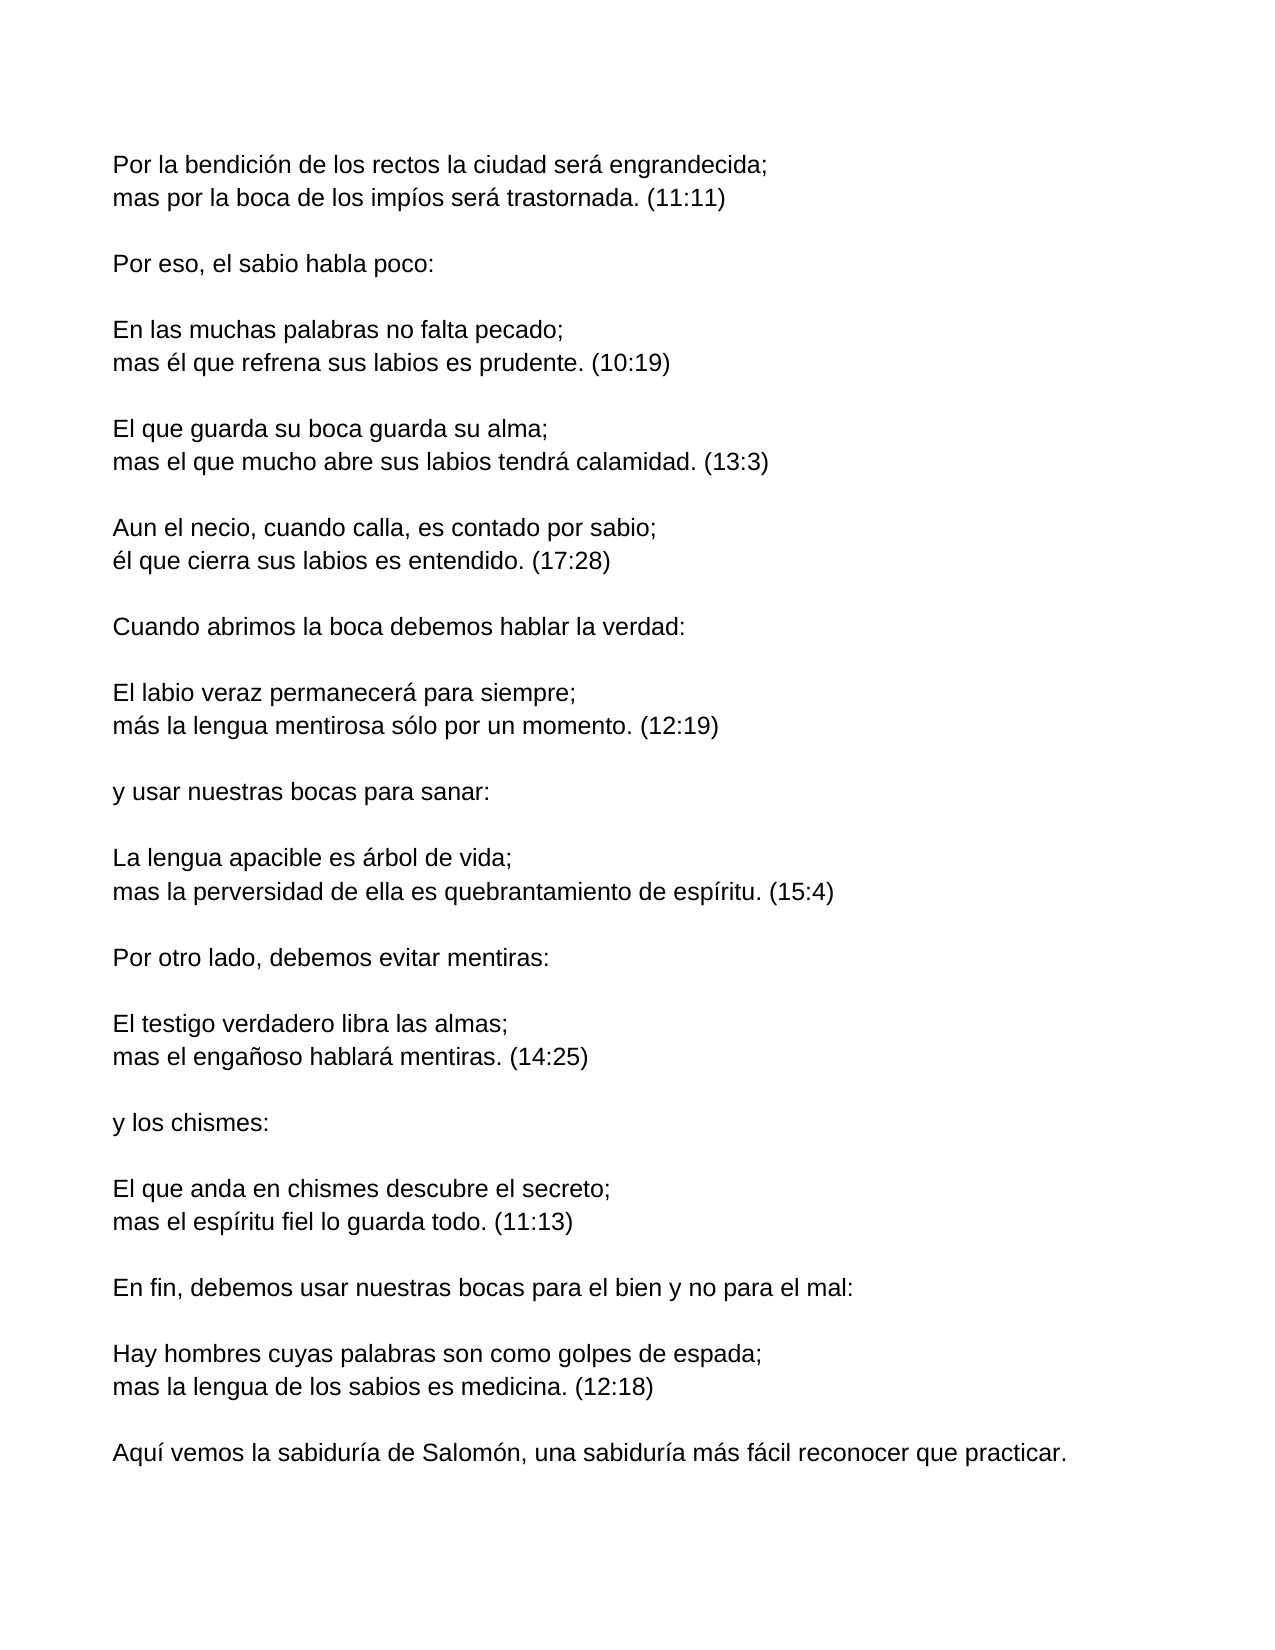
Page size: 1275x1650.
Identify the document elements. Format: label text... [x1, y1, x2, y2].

text él que cierra sus labios es entendido. (17:28) [112, 546, 1162, 575]
text mas el espíritu fiel lo guarda todo. (11:13) [112, 1207, 1162, 1235]
text mas la perversidad de ella es quebrantamiento de espíritu. (15:4) [112, 876, 1162, 905]
text y los chismes: [112, 1108, 1162, 1136]
text Cuando abrimos la boca debemos hablar la verdad: [112, 612, 1162, 641]
text mas por la boca de los impíos será trastornada. (11:11) [112, 183, 1162, 212]
text En las muchas palabras no falta pecado; [112, 315, 1162, 344]
text mas el que mucho abre sus labios tendrá calamidad. (13:3) [112, 447, 1162, 476]
text La lengua apacible es árbol de vida; [112, 843, 1162, 872]
text mas el engañoso hablará mentiras. (14:25) [112, 1042, 1162, 1070]
text mas la lengua de los sabios es medicina. (12:18) [112, 1372, 1162, 1401]
text El labio veraz permanecerá para siempre; [112, 678, 1162, 707]
text y usar nuestras bocas para sanar: [112, 777, 1162, 806]
text Por otro lado, debemos evitar mentiras: [112, 942, 1162, 971]
text Aun el necio, cuando calla, es contado por sabio; [112, 513, 1162, 542]
text más la lengua mentirosa sólo por un momento. (12:19) [112, 711, 1162, 740]
text Por la bendición de los rectos la ciudad será engrandecida; [112, 150, 1162, 179]
text El testigo verdadero libra las almas; [112, 1008, 1162, 1037]
text Por eso, el sabio habla poco: [112, 249, 1162, 278]
text mas él que refrena sus labios es prudente. (10:19) [112, 348, 1162, 377]
text En fin, debemos usar nuestras bocas para el bien y no para el mal: [112, 1273, 1162, 1301]
text Aquí vemos la sabiduría de Salomón, una sabiduría más fácil reconocer que practicar. [112, 1438, 1162, 1467]
text El que guarda su boca guarda su alma; [112, 414, 1162, 443]
text El que anda en chismes descubre el secreto; [112, 1174, 1162, 1202]
text Hay hombres cuyas palabras son como golpes de espada; [112, 1339, 1162, 1367]
